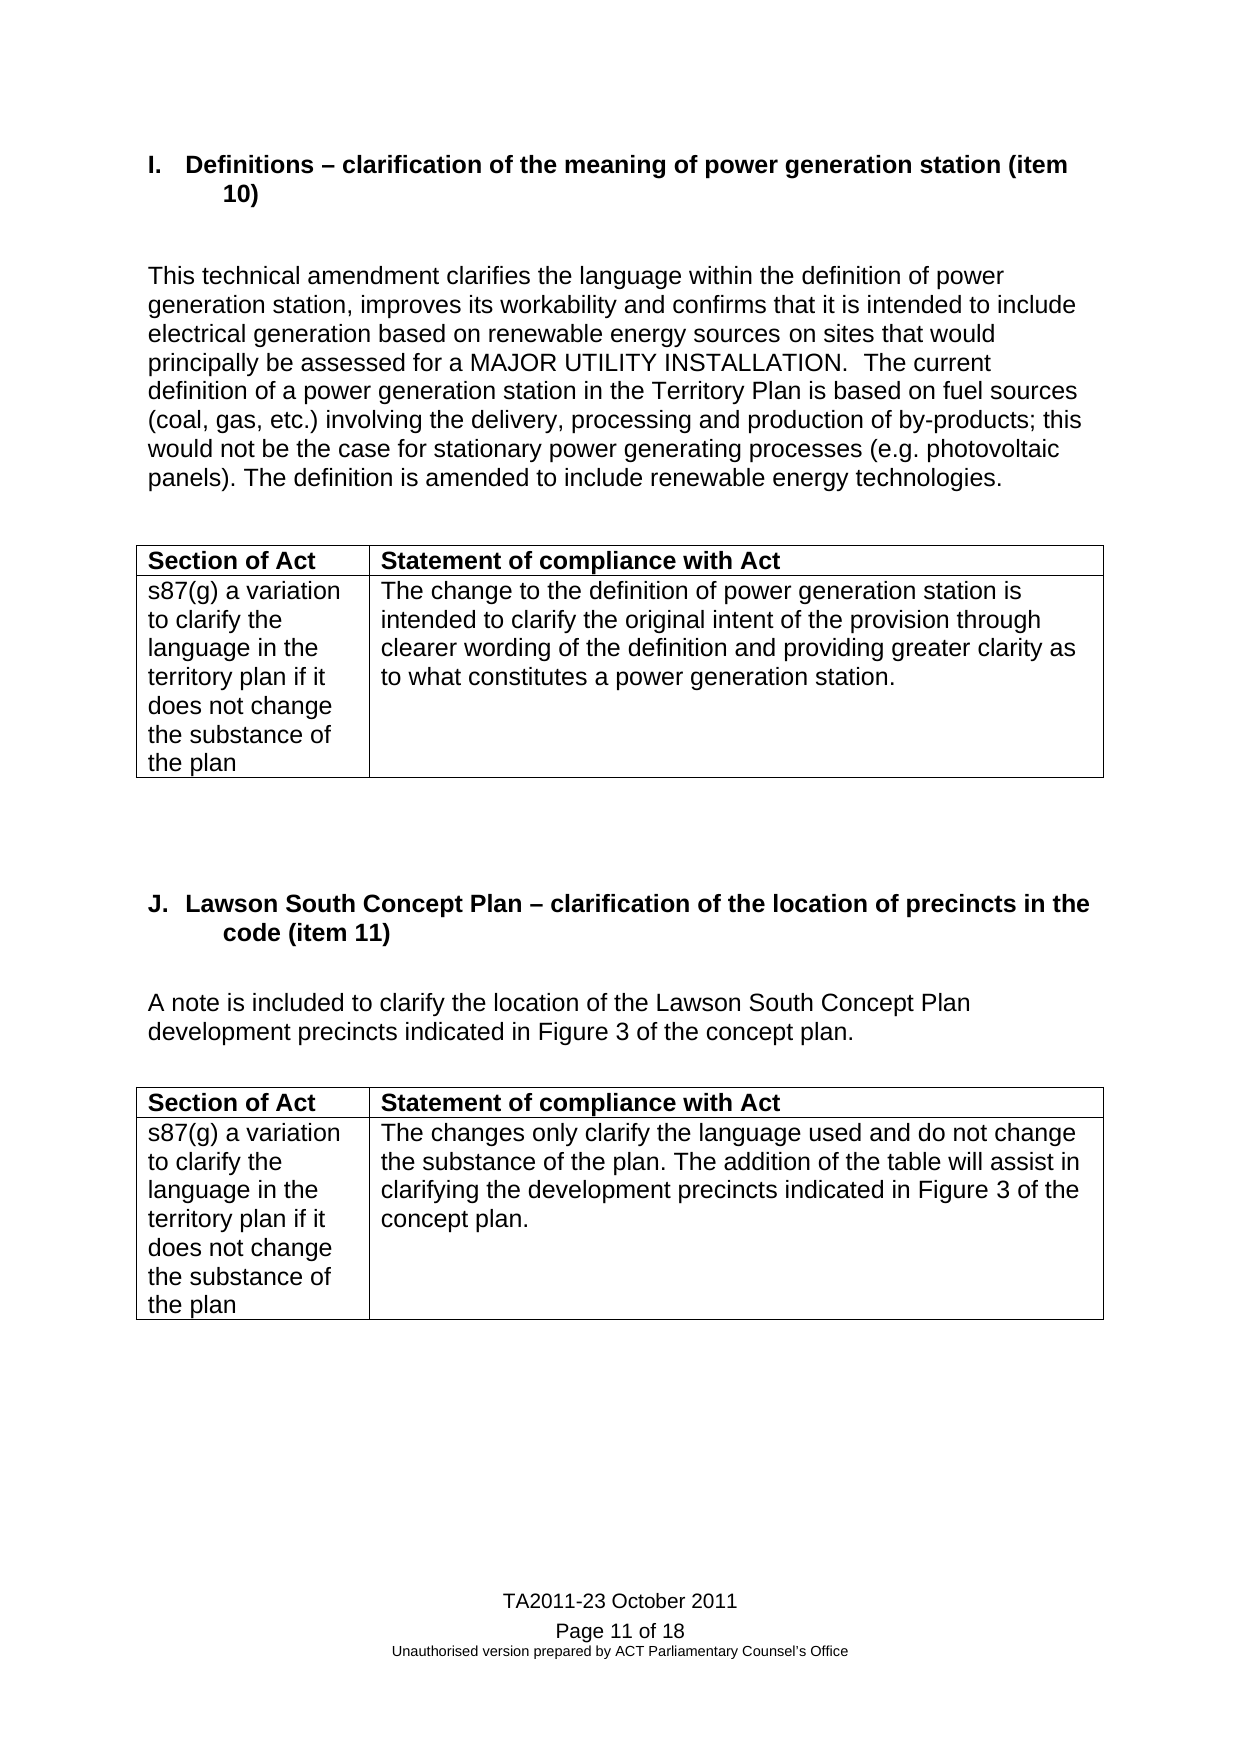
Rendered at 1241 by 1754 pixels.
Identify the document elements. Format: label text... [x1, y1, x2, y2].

subtitle Lawson South Concept Plan – clarification of the location of precincts in the code (item 11) [148, 889, 1092, 947]
table_cell s87(g) a variation to clarify the language in the territory plan if it does not change the substance of the plan [137, 576, 369, 777]
subtitle Definitions – clarification of the meaning of power generation station (item 10) [148, 150, 1092, 207]
table_header Section of Act [137, 1088, 369, 1117]
table_header Statement of compliance with Act [370, 546, 1103, 575]
table_header Section of Act [137, 546, 369, 575]
table_cell s87(g) a variation to clarify the language in the territory plan if it does not change the substance of the plan [137, 1118, 369, 1319]
text A note is included to clarify the location of the Lawson South Concept Plan development precincts indicated in Figure 3 of the concept plan. [148, 988, 1092, 1046]
table_header Statement of compliance with Act [370, 1088, 1103, 1117]
table_cell The change to the definition of power generation station is intended to clarify the original intent of the provision through clearer wording of the definition and providing greater clarity as to what constitutes a power generation station. [370, 576, 1103, 777]
table_cell The changes only clarify the language used and do not change the substance of the plan. The addition of the table will assist in clarifying the development precincts indicated in Figure 3 of the concept plan. [370, 1118, 1103, 1319]
text This technical amendment clarifies the language within the definition of power generation station, improves its workability and confirms that it is intended to include electrical generation based on renewable energy sources on sites that would principally be assessed for a MAJOR UTILITY INSTALLATION. The current definition of a power generation station in the Territory Plan is based on fuel sources (coal, gas, etc.) involving the delivery, processing and production of by-products; this would not be the case for stationary power generating processes (e.g. photovoltaic panels). The definition is amended to include renewable energy technologies. [148, 261, 1092, 491]
